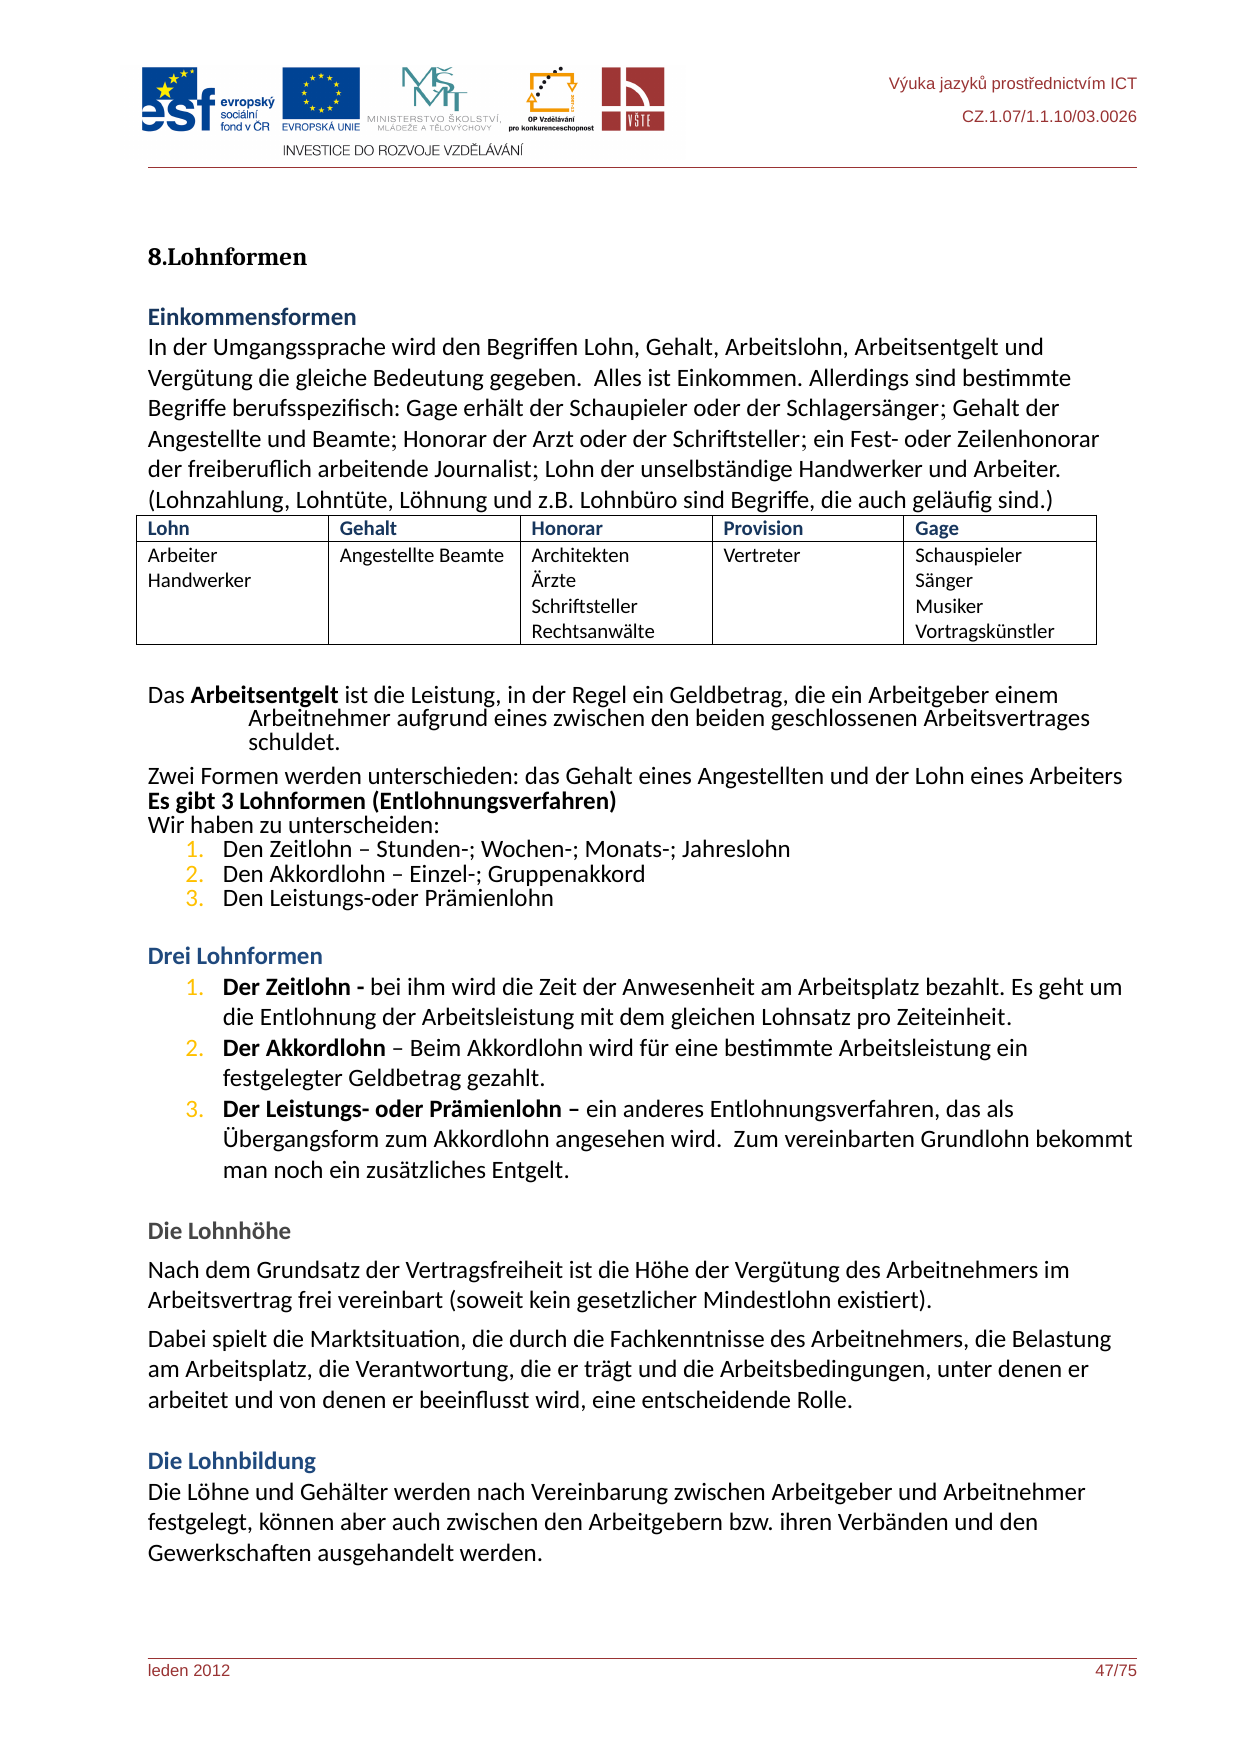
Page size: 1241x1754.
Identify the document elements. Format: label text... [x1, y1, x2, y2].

list Der Zeitlohn - bei ihm wird die Zeit der Anwesenheit am Arbeitsplatz bezahlt. Es geht um die Entlohnung der Arbeitsleistung mit dem gleichen Lohnsatz pro Zeiteinheit. [185, 971, 1137, 1032]
table_header Gehalt [329, 516, 520, 541]
text Die Lohnbildung [148, 1445, 1137, 1476]
table_cell Angestellte Beamte [329, 542, 520, 644]
table_cell Vertreter [713, 542, 903, 644]
list Den Leistungs-oder Prämienlohn [185, 887, 1137, 911]
list Den Zeitlohn – Stunden-; Wochen-; Monats-; Jahreslohn [185, 838, 1137, 863]
text Zwei Formen werden unterschieden: das Gehalt eines Angestellten und der Lohn eines Arbeiters [148, 765, 1137, 789]
text Das Arbeitsentgelt ist die Leistung, in der Regel ein Geldbetrag, die ein Arbeitgeber einem Arbeitnehmer aufgrund eines zwischen den beiden geschlossenen Arbeitsvertrages schuldet. [148, 683, 1137, 757]
table_cell Arbeiter Handwerker [137, 542, 328, 644]
subtitle 8.Lohnformen [148, 243, 1137, 272]
table_header Provision [713, 516, 903, 541]
text Die Löhne und Gehälter werden nach Vereinbarung zwischen Arbeitgeber und Arbeitnehmer festgelegt, können aber auch zwischen den Arbeitgebern bzw. ihren Verbänden und den Gewerkschaften ausgehandelt werden. [148, 1476, 1137, 1567]
table_header Honorar [521, 516, 712, 541]
text Es gibt 3 Lohnformen (Entlohnungsverfahren) [148, 789, 1137, 814]
text Nach dem Grundsatz der Vertragsfreiheit ist die Höhe der Vergütung des Arbeitnehmers im Arbeitsvertrag frei vereinbart (soweit kein gesetzlicher Mindestlohn existiert). [148, 1254, 1137, 1315]
table_header Lohn [137, 516, 328, 541]
table_cell Architekten Ärzte Schriftsteller Rechtsanwälte [521, 542, 712, 644]
text Dabei spielt die Marktsituation, die durch die Fachkenntnisse des Arbeitnehmers, die Belastung am Arbeitsplatz, die Verantwortung, die er trägt und die Arbeitsbedingungen, unter denen er arbeitet und von denen er beeinflusst wird, eine entscheidende Rolle. [148, 1323, 1137, 1415]
list Der Akkordlohn – Beim Akkordlohn wird für eine bestimmte Arbeitsleistung ein festgelegter Geldbetrag gezahlt. [185, 1032, 1137, 1093]
text Einkommensformen [148, 301, 1137, 331]
picture [120, 65, 686, 160]
text Die Lohnhöhe [148, 1215, 1137, 1245]
list Der Leistungs- oder Prämienlohn – ein anderes Entlohnungsverfahren, das als Übergangsform zum Akkordlohn angesehen wird. Zum vereinbarten Grundlohn bekommt man noch ein zusätzliches Entgelt. [185, 1093, 1137, 1184]
table_cell Schauspieler Sänger Musiker Vortragskünstler [904, 542, 1096, 644]
table_header Gage [904, 516, 1096, 541]
text Drei Lohnformen [148, 940, 1137, 971]
list Den Akkordlohn – Einzel-; Gruppenakkord [185, 863, 1137, 887]
text In der Umgangssprache wird den Begriffen Lohn, Gehalt, Arbeitslohn, Arbeitsentgelt und Vergütung die gleiche Bedeutung gegeben. Alles ist Einkommen. Allerdings sind bestimmte Begriffe berufsspezifisch: Gage erhält der Schaupieler oder der Schlagersänger Gehalt der Angestellte und Beamte Honorar der Arzt oder der Schriftsteller ein Fest- oder Zeilenhonorar der freiberuflich arbeitende Journalist Lohn der unselbständige Handwerker und Arbeiter. (Lohnzahlung, Lohntüte, Löhnung und z.B. Lohnbüro sind Begriffe, die auch geläufig sind.) [148, 331, 1137, 514]
text Wir haben zu unterscheiden: [148, 814, 1137, 838]
